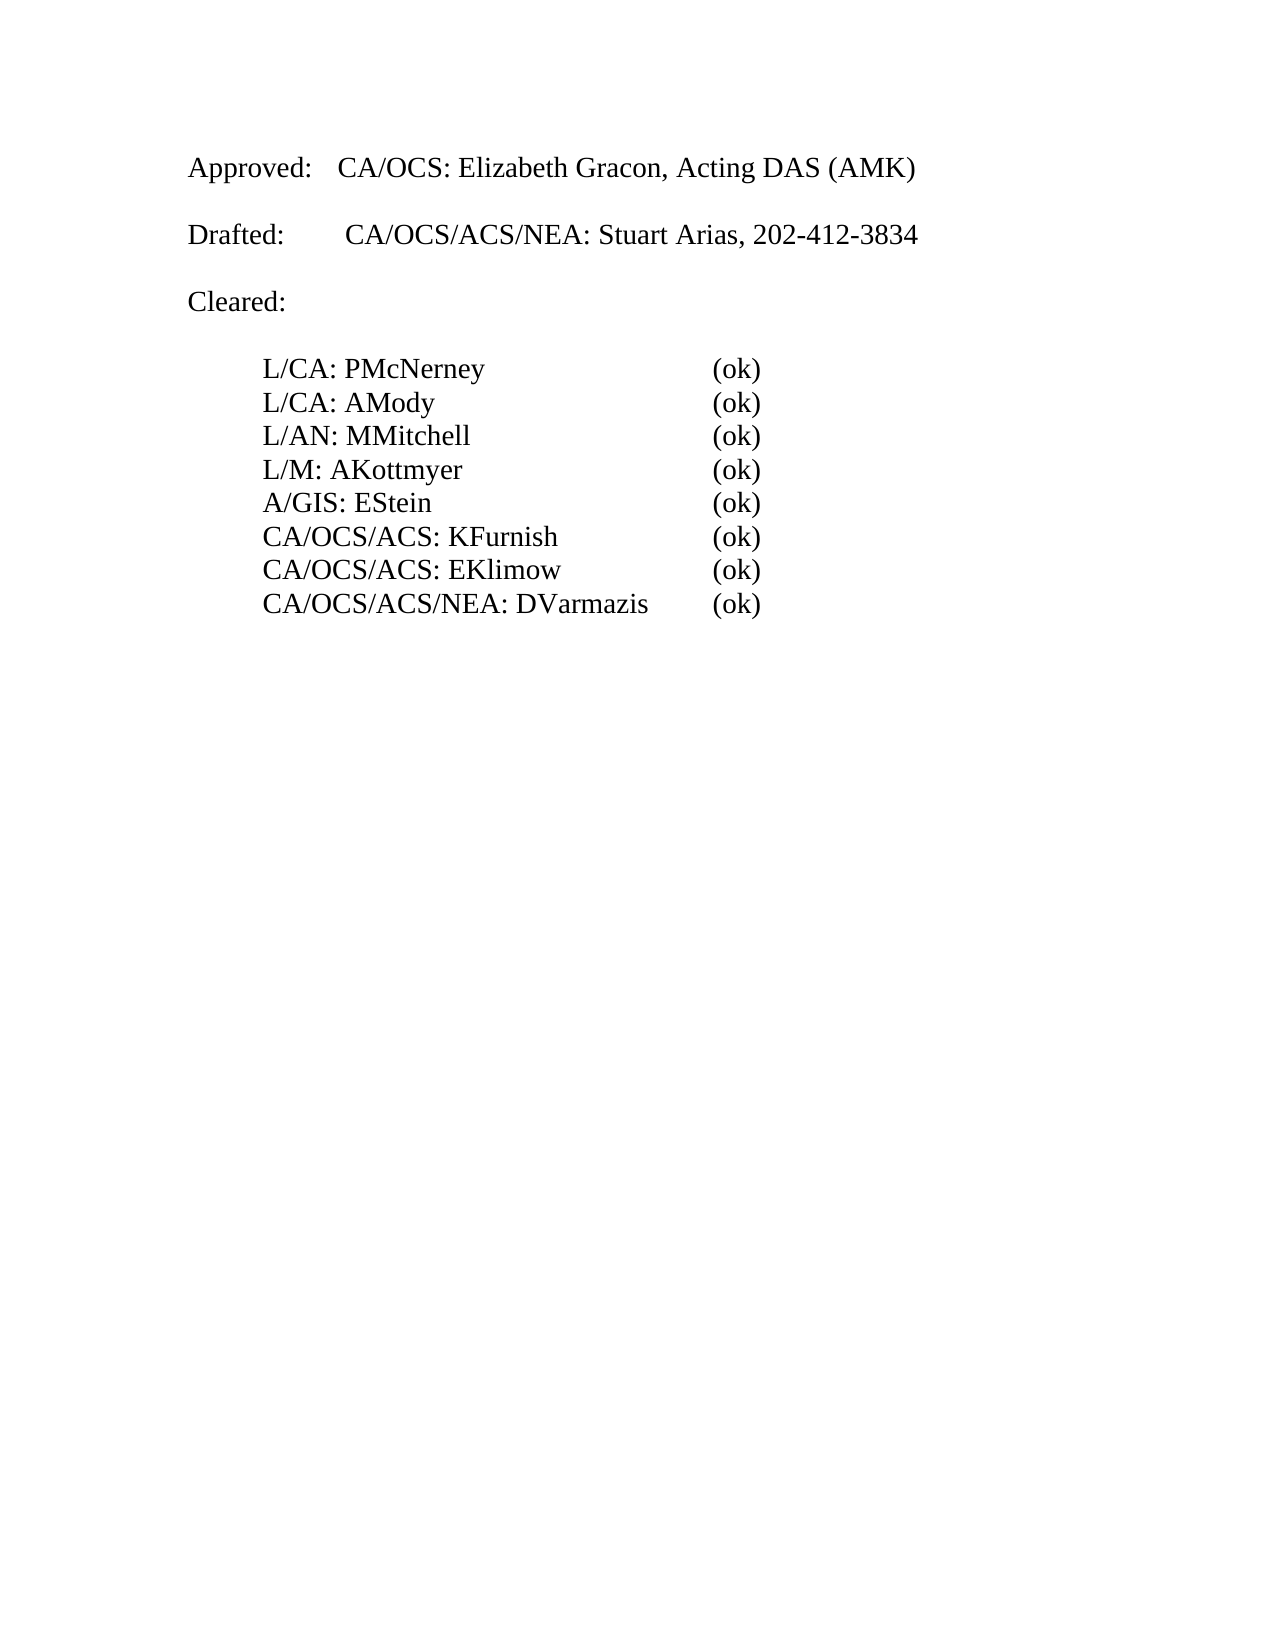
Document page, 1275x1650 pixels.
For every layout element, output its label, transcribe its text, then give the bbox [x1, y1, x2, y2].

text L/CA: PMcNerney (ok) [187, 351, 1087, 385]
text L/AN: MMitchell (ok) L/M: AKottmyer (ok) [187, 418, 1087, 485]
text CA/OCS/ACS/NEA: DVarmazis (ok) [187, 586, 1087, 619]
text A/GIS: EStein (ok) [187, 485, 1087, 519]
text CA/OCS/ACS: EKlimow (ok) [187, 552, 1087, 586]
text Drafted: CA/OCS/ACS/NEA: Stuart Arias, 202-412-3834 [187, 217, 1087, 251]
text L/CA: AMody (ok) [187, 385, 1087, 418]
text CA/OCS/ACS: KFurnish (ok) [187, 519, 1087, 552]
text Approved: CA/OCS: Elizabeth Gracon, Acting DAS (AMK) [187, 150, 1087, 183]
text Cleared: [187, 284, 1087, 318]
